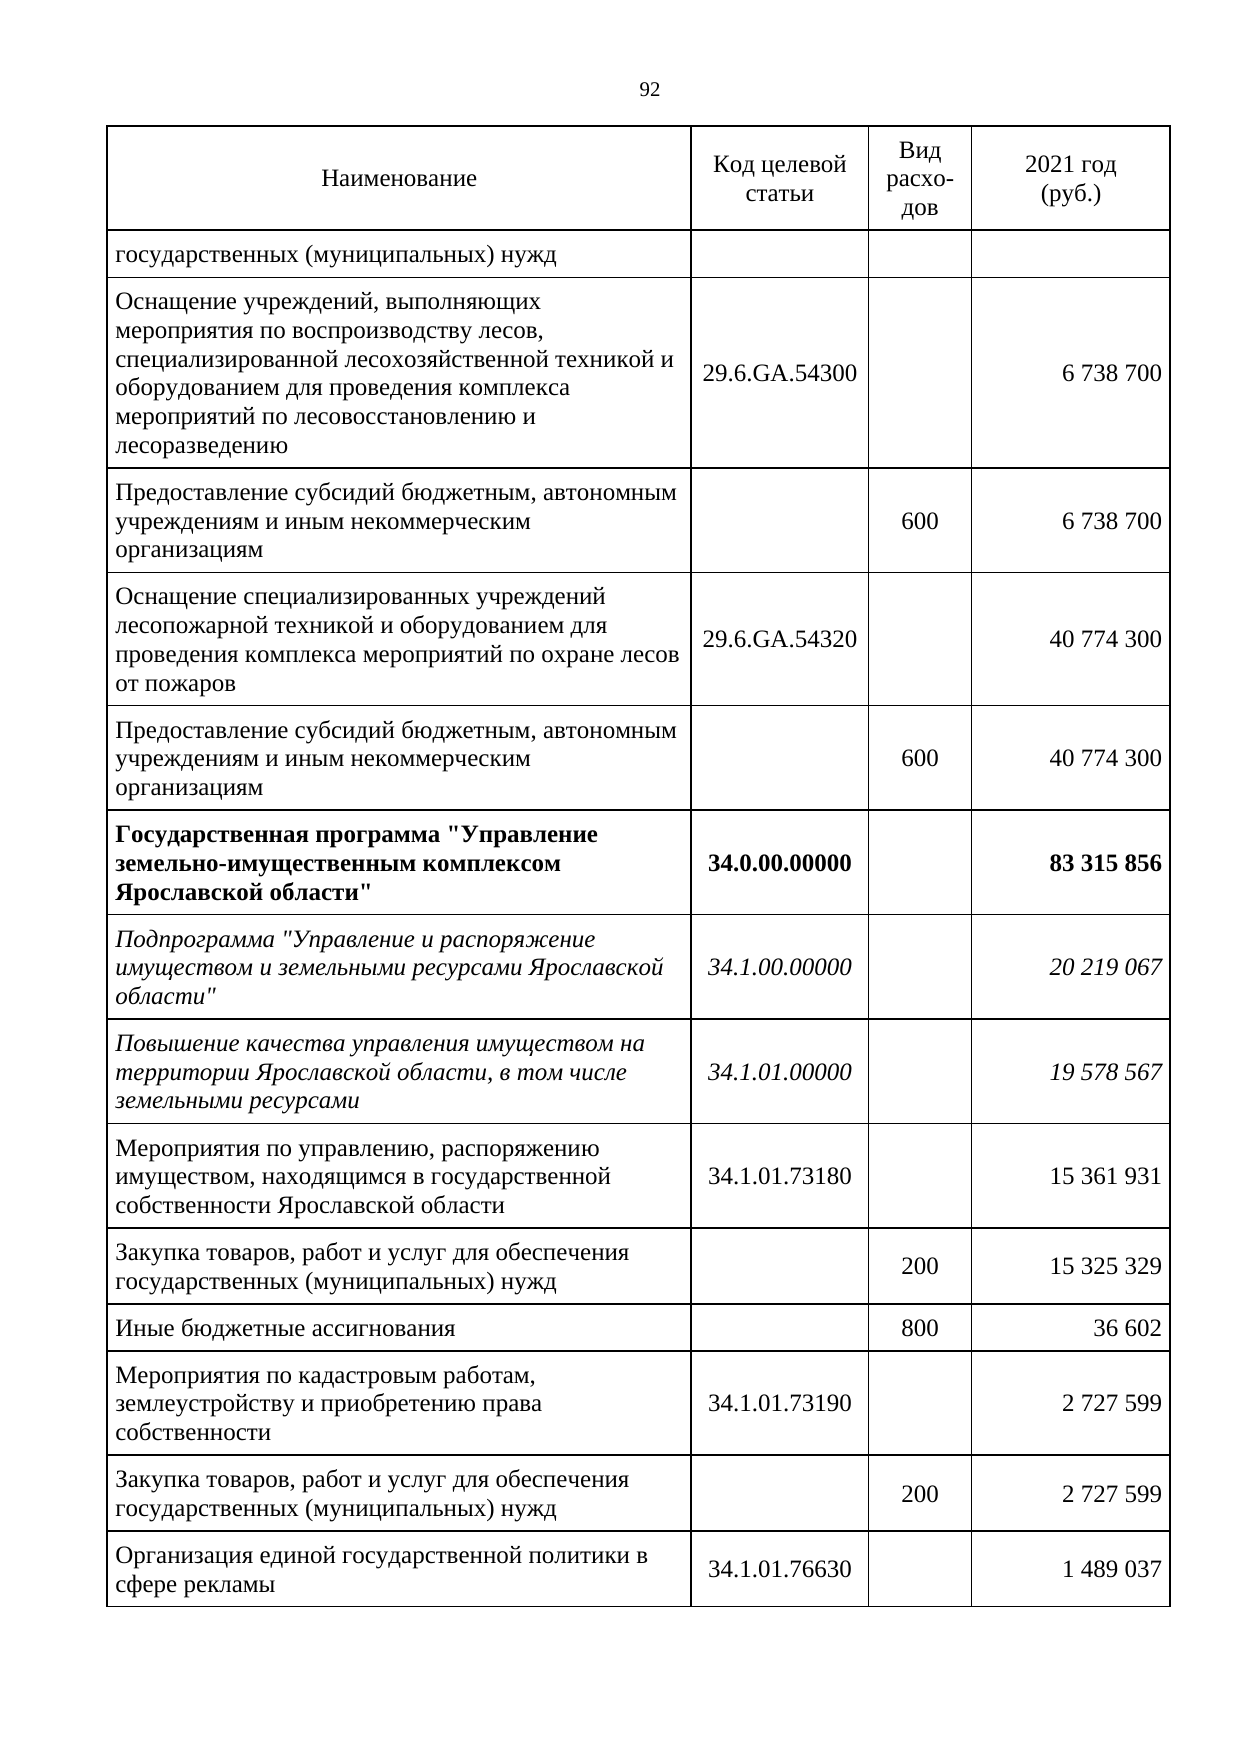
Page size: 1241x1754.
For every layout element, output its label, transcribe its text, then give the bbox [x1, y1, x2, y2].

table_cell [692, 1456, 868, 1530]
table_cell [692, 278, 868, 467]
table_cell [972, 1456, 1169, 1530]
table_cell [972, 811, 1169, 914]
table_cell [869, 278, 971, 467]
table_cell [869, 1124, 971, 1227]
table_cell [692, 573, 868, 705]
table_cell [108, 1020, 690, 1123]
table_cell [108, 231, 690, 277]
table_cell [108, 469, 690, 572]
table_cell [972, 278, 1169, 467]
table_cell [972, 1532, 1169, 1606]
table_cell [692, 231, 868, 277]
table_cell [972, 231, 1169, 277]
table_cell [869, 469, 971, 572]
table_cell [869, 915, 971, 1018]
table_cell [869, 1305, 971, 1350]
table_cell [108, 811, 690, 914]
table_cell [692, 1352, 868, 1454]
table_header Наименование [108, 127, 690, 229]
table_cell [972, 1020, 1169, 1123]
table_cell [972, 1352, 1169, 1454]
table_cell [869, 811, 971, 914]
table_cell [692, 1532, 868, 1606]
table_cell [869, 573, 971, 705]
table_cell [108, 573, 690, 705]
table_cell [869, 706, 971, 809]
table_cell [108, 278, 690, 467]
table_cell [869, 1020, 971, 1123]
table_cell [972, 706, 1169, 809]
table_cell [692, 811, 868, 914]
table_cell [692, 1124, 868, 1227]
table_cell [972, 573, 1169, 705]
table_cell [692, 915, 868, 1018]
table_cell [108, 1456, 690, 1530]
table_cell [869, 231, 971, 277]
table_header Код целевой статьи [692, 127, 868, 229]
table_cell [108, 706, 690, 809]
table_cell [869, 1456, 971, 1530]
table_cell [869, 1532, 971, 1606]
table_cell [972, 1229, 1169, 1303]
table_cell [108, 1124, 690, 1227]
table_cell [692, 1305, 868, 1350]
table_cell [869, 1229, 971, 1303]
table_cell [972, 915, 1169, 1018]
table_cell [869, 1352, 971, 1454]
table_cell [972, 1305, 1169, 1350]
table_header Вид расхо-дов [869, 127, 971, 229]
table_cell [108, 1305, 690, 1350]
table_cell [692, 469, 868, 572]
table_header 2021 год (руб.) [972, 127, 1169, 229]
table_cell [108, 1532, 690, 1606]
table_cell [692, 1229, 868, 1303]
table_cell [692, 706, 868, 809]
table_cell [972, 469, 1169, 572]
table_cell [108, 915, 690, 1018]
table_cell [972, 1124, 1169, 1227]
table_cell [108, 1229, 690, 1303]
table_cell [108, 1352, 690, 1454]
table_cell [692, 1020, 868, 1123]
